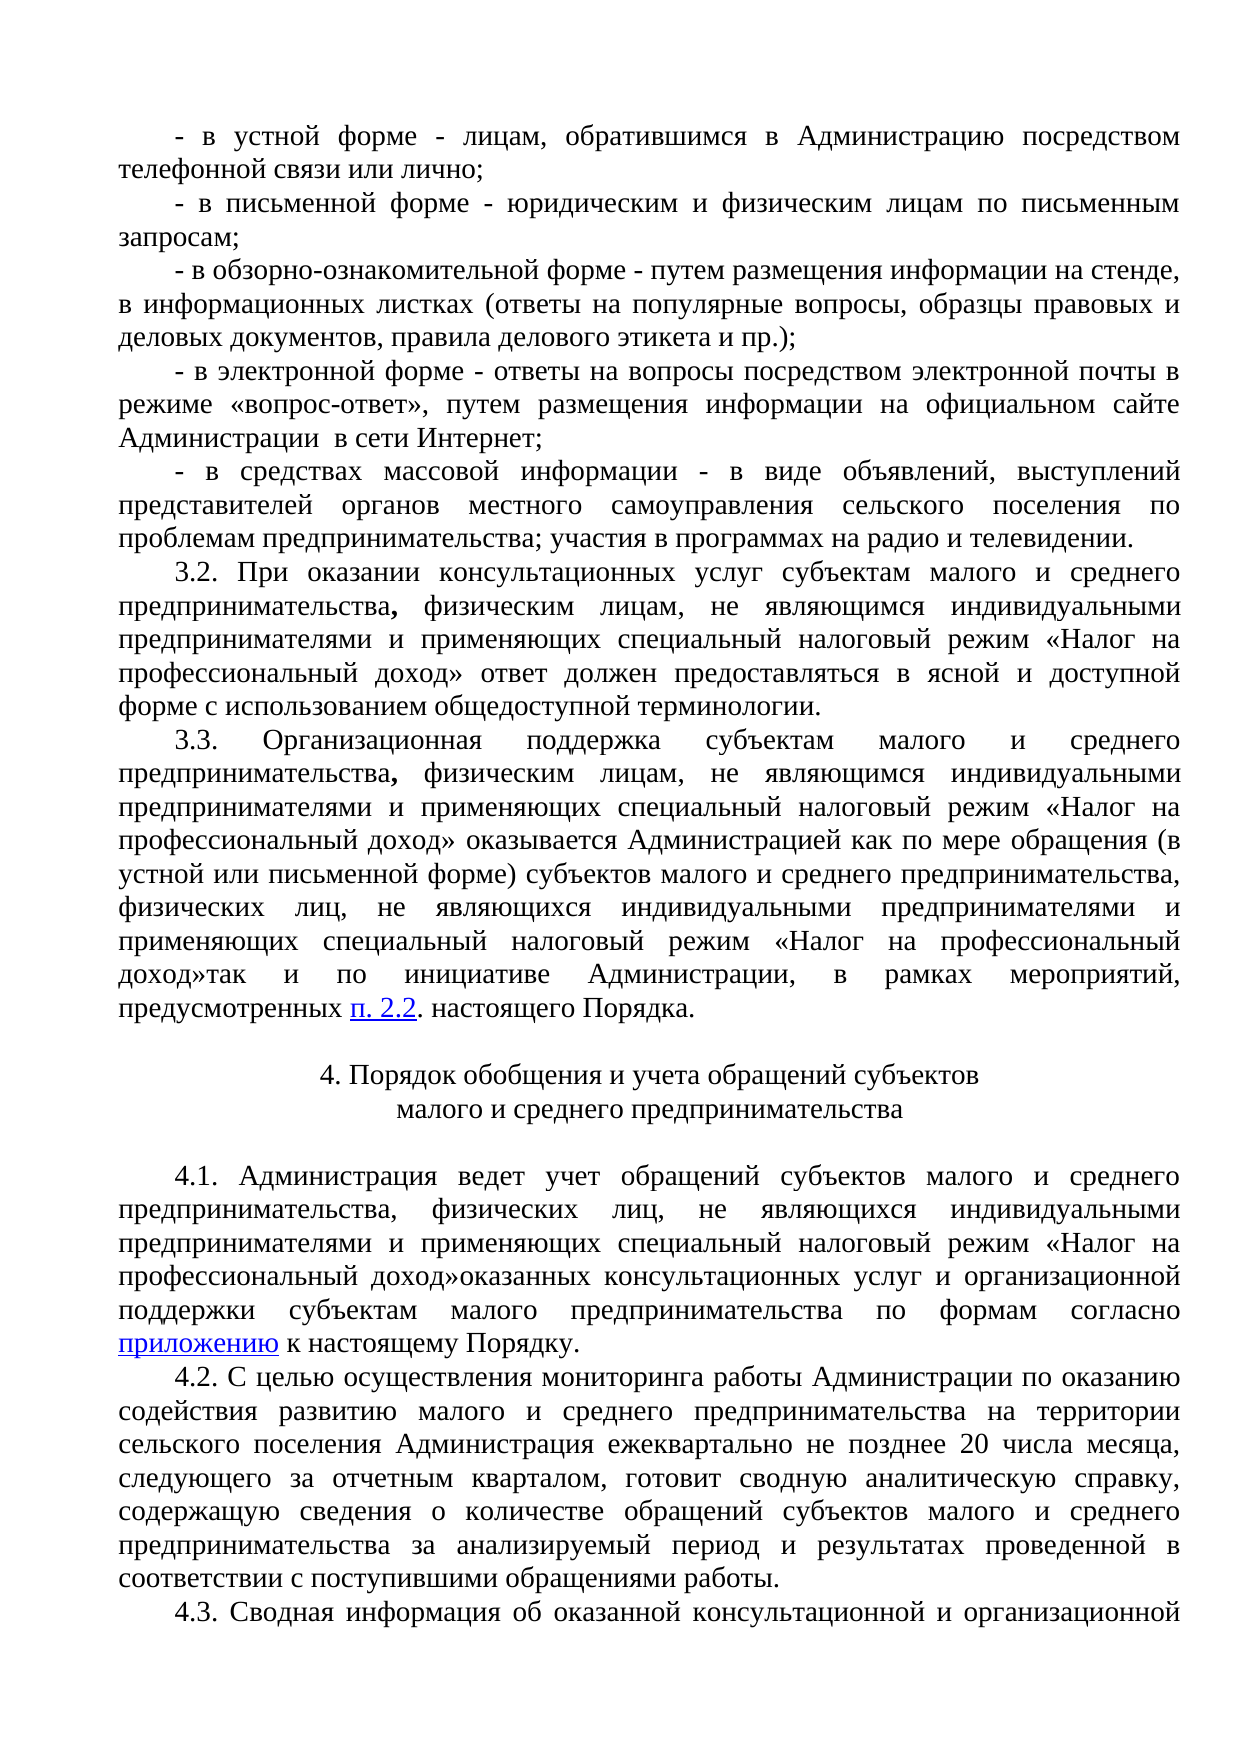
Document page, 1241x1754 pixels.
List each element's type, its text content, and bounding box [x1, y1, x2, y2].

text - в средствах массовой информации - в виде объявлений, выступлений представителей органов местного самоуправления сельского поселения по проблемам предпринимательства; участия в программах на радио и телевидении. [118, 453, 1181, 554]
text 3.2. При оказании консультационных услуг субъектам малого и среднего предпринимательства, физическим лицам, не являющимся индивидуальными предпринимателями и применяющих специальный налоговый режим «Налог на профессиональный доход» ответ должен предоставляться в ясной и доступной форме с использованием общедоступной терминологии. [118, 655, 1181, 722]
text 3.3. Организационная поддержка субъектам малого и среднего предпринимательства, физическим лицам, не являющимся индивидуальными предпринимателями и применяющих специальный налоговый режим «Налог на профессиональный доход» оказывается Администрацией как по мере обращения (в устной или письменной форме) субъектов малого и среднего предпринимательства, физических лиц, не являющихся индивидуальными предпринимателями и применяющих специальный налоговый режим «Налог на профессиональный доход»так и по инициативе Администрации, в рамках мероприятий, предусмотренных п. 2.2. настоящего Порядка. [118, 822, 1181, 890]
text 3.2. При оказании консультационных услуг субъектам малого и среднего предпринимательства, физическим лицам, не являющимся индивидуальными предпринимателями и применяющих специальный налоговый режим «Налог на профессиональный доход» ответ должен предоставляться в ясной и доступной форме с использованием общедоступной терминологии. [118, 554, 1181, 621]
text - в электронной форме - ответы на вопросы посредством электронной почты в режиме «вопрос-ответ», путем размещения информации на официальном сайте Администрации в сети Интернет; [118, 353, 1181, 453]
text 4.1. Администрация ведет учет обращений субъектов малого и среднего предпринимательства, физических лиц, не являющихся индивидуальными предпринимателями и применяющих специальный налоговый режим «Налог на профессиональный доход»оказанных консультационных услуг и организационной поддержки субъектам малого предпринимательства по формам согласно приложению к настоящему Порядку. [118, 1158, 1181, 1225]
text 3.3. Организационная поддержка субъектам малого и среднего предпринимательства, физическим лицам, не являющимся индивидуальными предпринимателями и применяющих специальный налоговый режим «Налог на профессиональный доход» оказывается Администрацией как по мере обращения (в устной или письменной форме) субъектов малого и среднего предпринимательства, физических лиц, не являющихся индивидуальными предпринимателями и применяющих специальный налоговый режим «Налог на профессиональный доход»так и по инициативе Администрации, в рамках мероприятий, предусмотренных п. 2.2. настоящего Порядка. [118, 957, 1181, 1024]
text - в письменной форме - юридическим и физическим лицам по письменным запросам; [118, 185, 1181, 252]
text - в устной форме - лицам, обратившимся в Администрацию посредством телефонной связи или лично; [118, 118, 1181, 185]
text 4. Порядок обобщения и учета обращений субъектов [118, 1057, 1181, 1091]
text 4.1. Администрация ведет учет обращений субъектов малого и среднего предпринимательства, физических лиц, не являющихся индивидуальными предпринимателями и применяющих специальный налоговый режим «Налог на профессиональный доход»оказанных консультационных услуг и организационной поддержки субъектам малого предпринимательства по формам согласно приложению к настоящему Порядку. [118, 1258, 1181, 1359]
text - в обзорно-ознакомительной форме - путем размещения информации на стенде, в информационных листках (ответы на популярные вопросы, образцы правовых и деловых документов, правила делового этикета и пр.); [118, 252, 1181, 353]
text 4.2. С целью осуществления мониторинга работы Администрации по оказанию содействия развитию малого и среднего предпринимательства на территории сельского поселения Администрация ежеквартально не позднее 20 числа месяца, следующего за отчетным кварталом, готовит сводную аналитическую справку, содержащую сведения о количестве обращений субъектов малого и среднего предпринимательства за анализируемый период и результатах проведенной в соответствии с поступившими обращениями работы. [118, 1359, 1181, 1594]
text 3.3. Организационная поддержка субъектам малого и среднего предпринимательства, физическим лицам, не являющимся индивидуальными предпринимателями и применяющих специальный налоговый режим «Налог на профессиональный доход» оказывается Администрацией как по мере обращения (в устной или письменной форме) субъектов малого и среднего предпринимательства, физических лиц, не являющихся индивидуальными предпринимателями и применяющих специальный налоговый режим «Налог на профессиональный доход»так и по инициативе Администрации, в рамках мероприятий, предусмотренных п. 2.2. настоящего Порядка. [118, 722, 1181, 789]
text малого и среднего предпринимательства [118, 1091, 1181, 1124]
